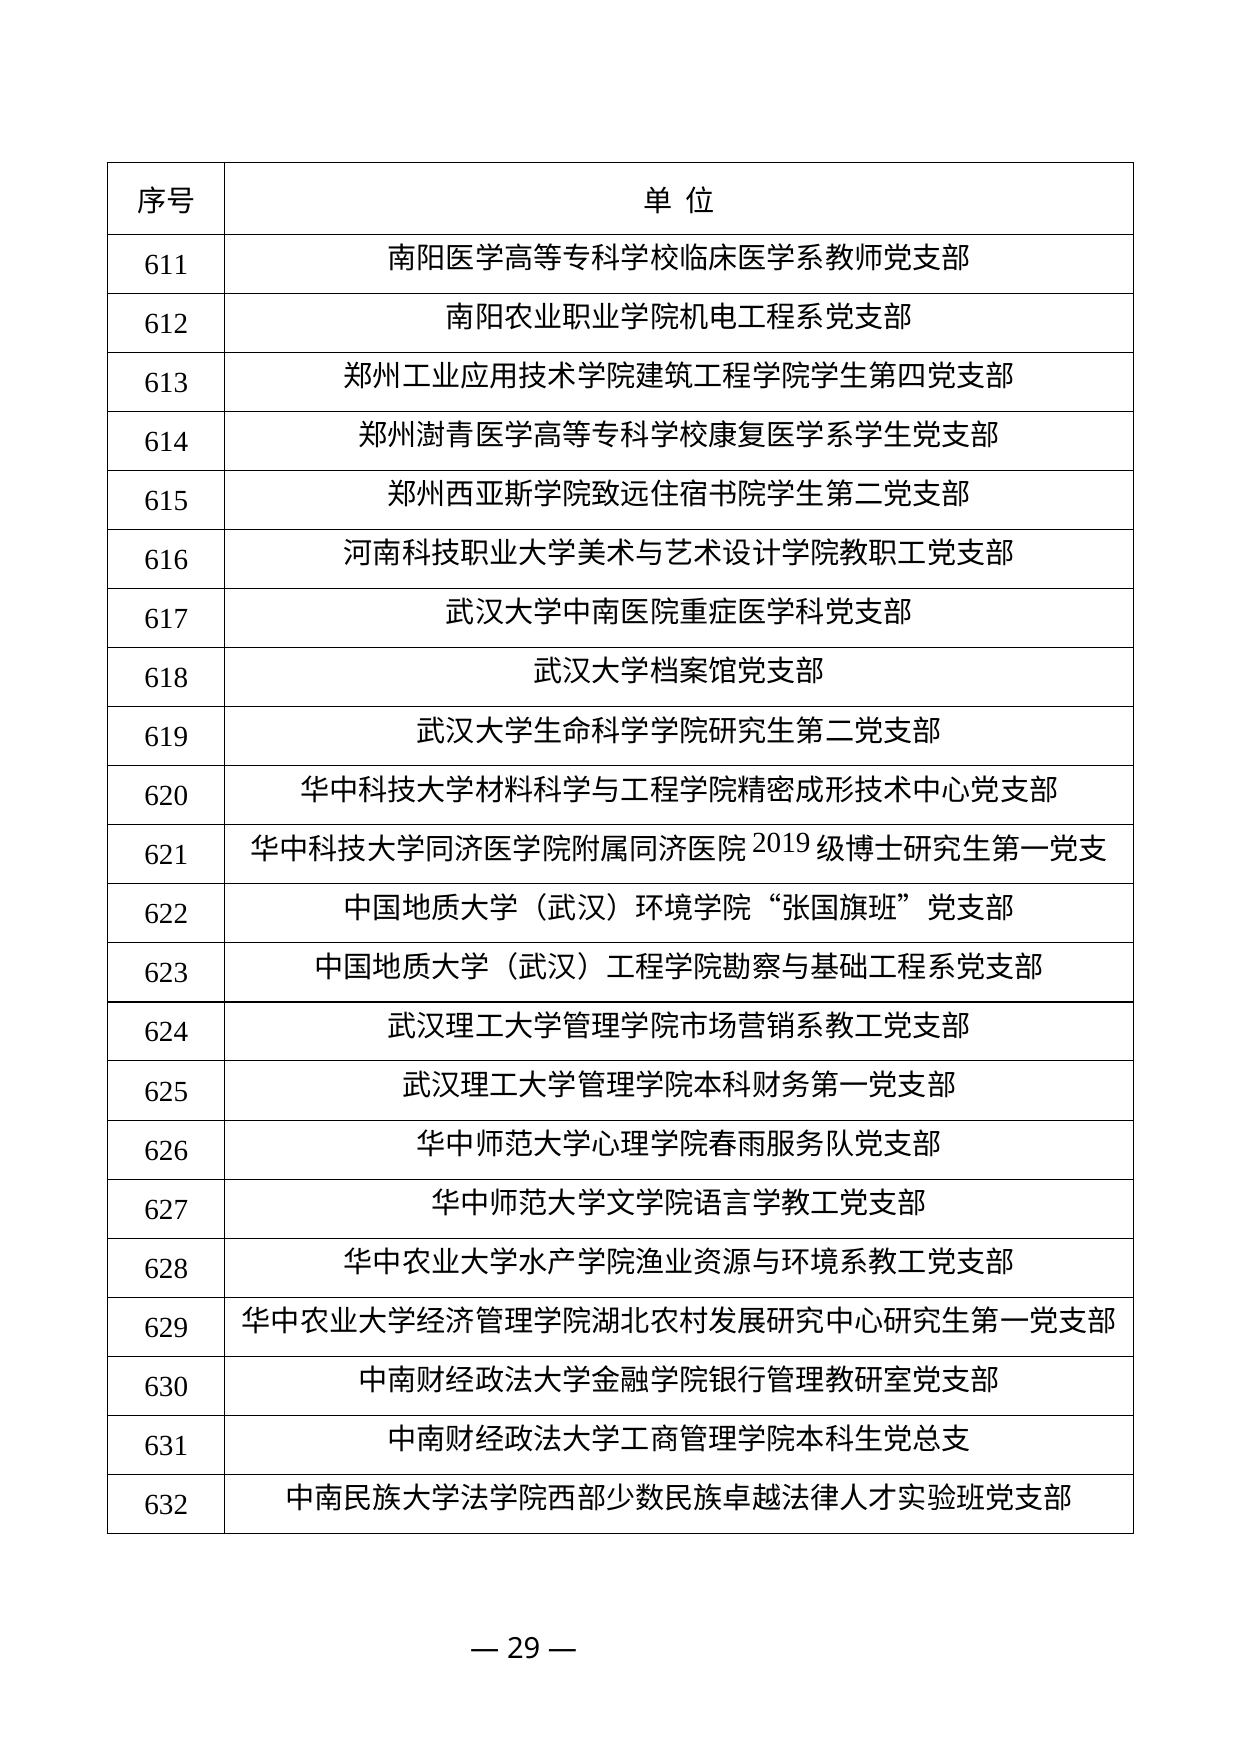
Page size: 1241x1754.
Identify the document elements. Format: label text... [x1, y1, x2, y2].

table_cell 河南科技职业大学美术与艺术设计学院教职工党支部 [225, 530, 1133, 588]
table_cell 武汉大学生命科学学院研究生第二党支部 [225, 707, 1133, 765]
table_cell 中南民族大学法学院西部少数民族卓越法律人才实验班党支部 [225, 1475, 1133, 1533]
table_cell 612 [108, 294, 224, 352]
table_cell 630 [108, 1357, 224, 1415]
table_cell 622 [108, 884, 224, 942]
table_cell 629 [108, 1298, 224, 1356]
table_cell 郑州西亚斯学院致远住宿书院学生第二党支部 [225, 471, 1133, 529]
table_cell 631 [108, 1416, 224, 1474]
table_cell 618 [108, 648, 224, 706]
table_cell 中南财经政法大学金融学院银行管理教研室党支部 [225, 1357, 1133, 1415]
table_cell 南阳医学高等专科学校临床医学系教师党支部 [225, 235, 1133, 293]
table_cell 华中科技大学同济医学院附属同济医院2019级博士研究生第一党支部 [225, 825, 1133, 883]
table_cell 华中师范大学文学院语言学教工党支部 [225, 1180, 1133, 1238]
table_cell 613 [108, 353, 224, 411]
table_cell 619 [108, 707, 224, 765]
table_cell 南阳农业职业学院机电工程系党支部 [225, 294, 1133, 352]
table_cell 615 [108, 471, 224, 529]
table_header 序号 [108, 163, 224, 233]
table_cell 624 [108, 1003, 224, 1060]
table_cell 611 [108, 235, 224, 293]
table_cell 郑州澍青医学高等专科学校康复医学系学生党支部 [225, 412, 1133, 470]
table_cell 627 [108, 1180, 224, 1238]
table_cell 617 [108, 589, 224, 647]
table_cell 632 [108, 1475, 224, 1533]
table_cell 620 [108, 766, 224, 824]
table_cell 武汉大学中南医院重症医学科党支部 [225, 589, 1133, 647]
table_cell 628 [108, 1239, 224, 1297]
table_cell 623 [108, 943, 224, 1001]
table_cell 625 [108, 1061, 224, 1119]
table_cell 626 [108, 1121, 224, 1178]
table_cell 武汉理工大学管理学院市场营销系教工党支部 [225, 1003, 1133, 1060]
table_cell 621 [108, 825, 224, 883]
table_cell 中国地质大学（武汉）工程学院勘察与基础工程系党支部 [225, 943, 1133, 1001]
table_cell 中南财经政法大学工商管理学院本科生党总支 [225, 1416, 1133, 1474]
table_cell 郑州工业应用技术学院建筑工程学院学生第四党支部 [225, 353, 1133, 411]
table_cell 武汉理工大学管理学院本科财务第一党支部 [225, 1061, 1133, 1119]
table_cell 中国地质大学（武汉）环境学院“张国旗班”党支部 [225, 884, 1133, 942]
table_cell 华中师范大学心理学院春雨服务队党支部 [225, 1121, 1133, 1178]
table_cell 华中农业大学水产学院渔业资源与环境系教工党支部 [225, 1239, 1133, 1297]
table_cell 614 [108, 412, 224, 470]
table_header 单 位 [225, 163, 1133, 233]
table_cell 华中农业大学经济管理学院湖北农村发展研究中心研究生第一党支部 [225, 1298, 1133, 1356]
table_cell 616 [108, 530, 224, 588]
table_cell 武汉大学档案馆党支部 [225, 648, 1133, 706]
table_cell 华中科技大学材料科学与工程学院精密成形技术中心党支部 [225, 766, 1133, 824]
